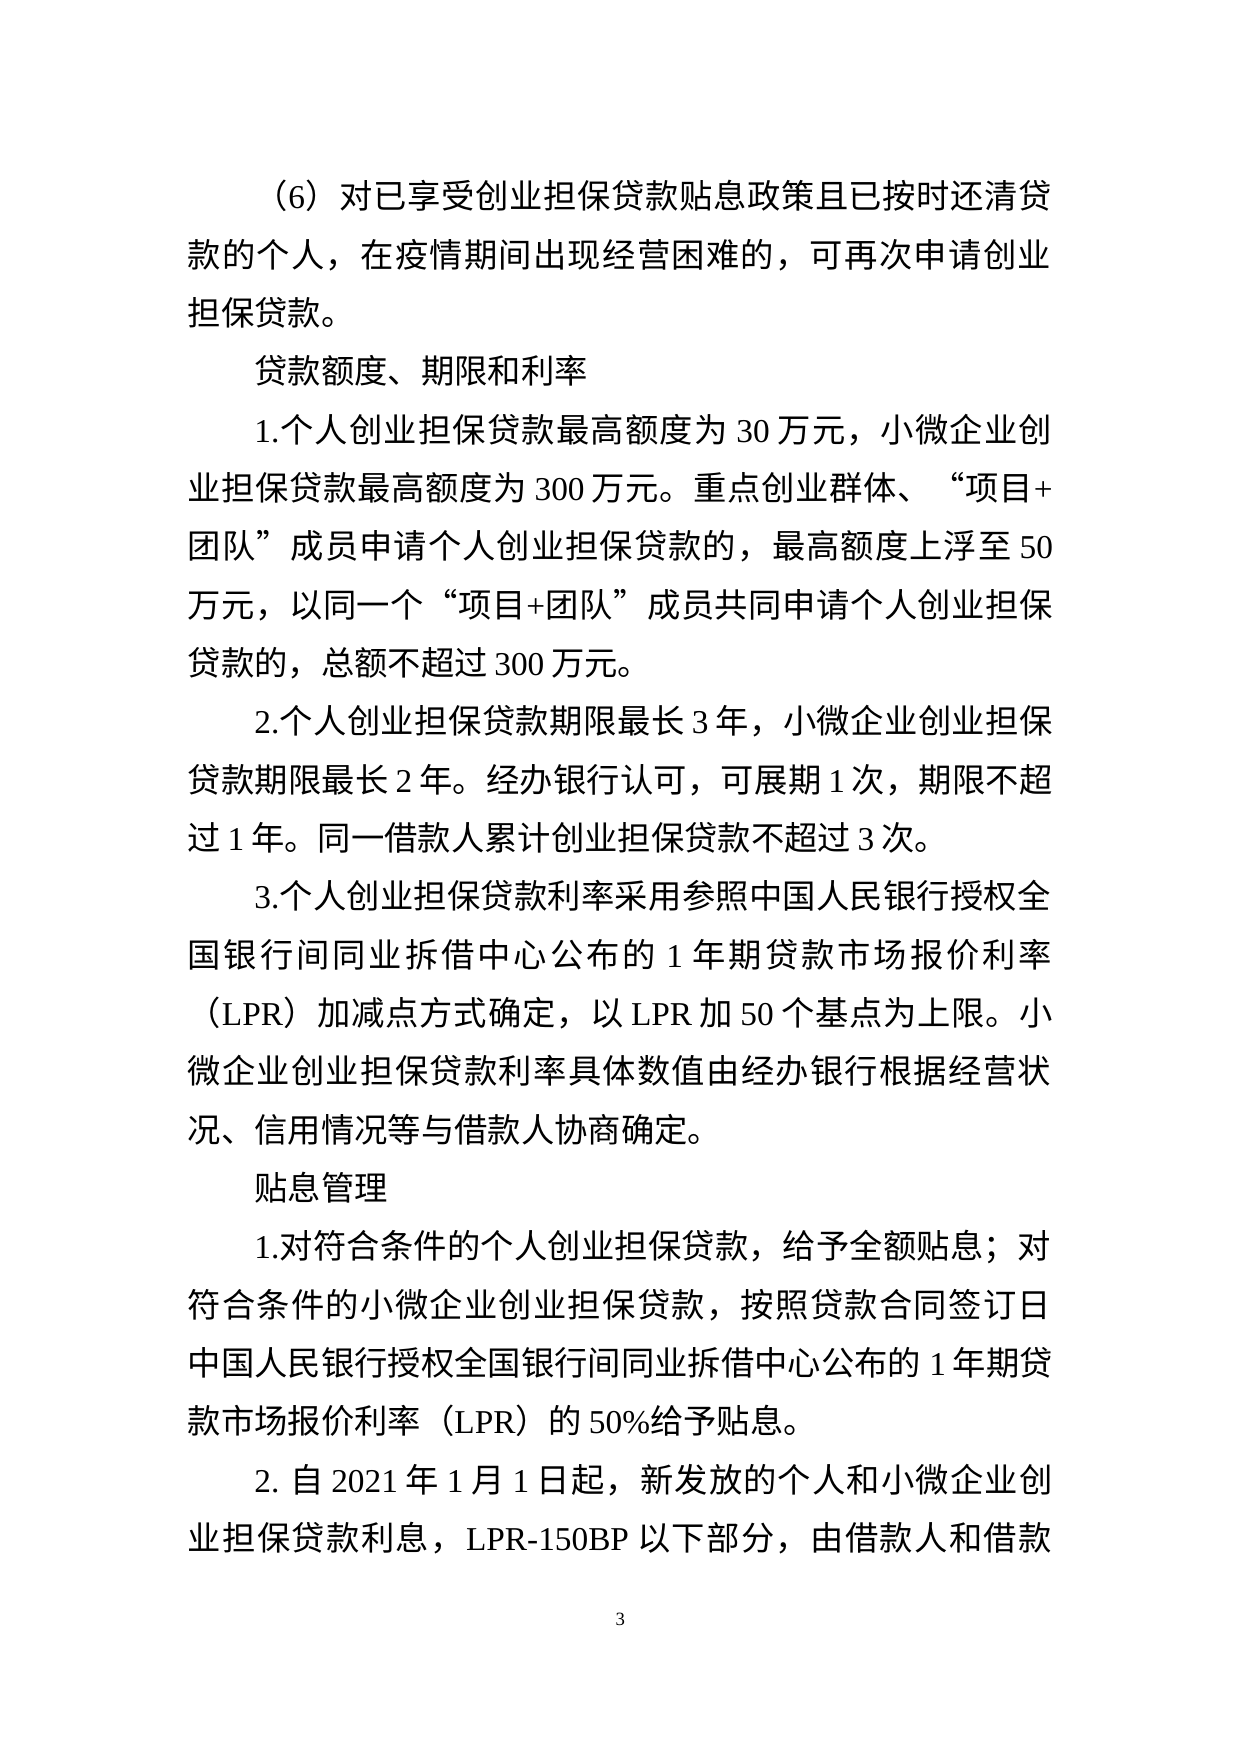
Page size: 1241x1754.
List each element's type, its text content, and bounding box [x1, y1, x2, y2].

text 贷款额度、期限和利率 [187, 337, 1053, 395]
text 3.个人创业担保贷款利率采用参照中国人民银行授权全国银行间同业拆借中心公布的1年期贷款市场报价利率（LPR）加减点方式确定，以LPR加50个基点为上限。小微企业创业担保贷款利率具体数值由经办银行根据经营状况、信用情况等与借款人协商确定。 [187, 862, 1053, 1154]
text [187, 1445, 1053, 1562]
text （6）对已享受创业担保贷款贴息政策且已按时还清贷款的个人，在疫情期间出现经营困难的，可再次申请创业担保贷款。 [187, 162, 1053, 337]
text 1.个人创业担保贷款最高额度为30万元，小微企业创业担保贷款最高额度为300万元。重点创业群体、“项目+团队”成员申请个人创业担保贷款的，最高额度上浮至50万元，以同一个“项目+团队”成员共同申请个人创业担保贷款的，总额不超过300万元。 [187, 395, 1053, 687]
text 2.个人创业担保贷款期限最长3年，小微企业创业担保贷款期限最长2年。经办银行认可，可展期1次，期限不超过1年。同一借款人累计创业担保贷款不超过3次。 [187, 687, 1053, 862]
text 1.对符合条件的个人创业担保贷款，给予全额贴息；对符合条件的小微企业创业担保贷款，按照贷款合同签订日中国人民银行授权全国银行间同业拆借中心公布的1年期贷款市场报价利率（LPR）的50%给予贴息。 [187, 1212, 1053, 1445]
text 贴息管理 [187, 1154, 1053, 1212]
